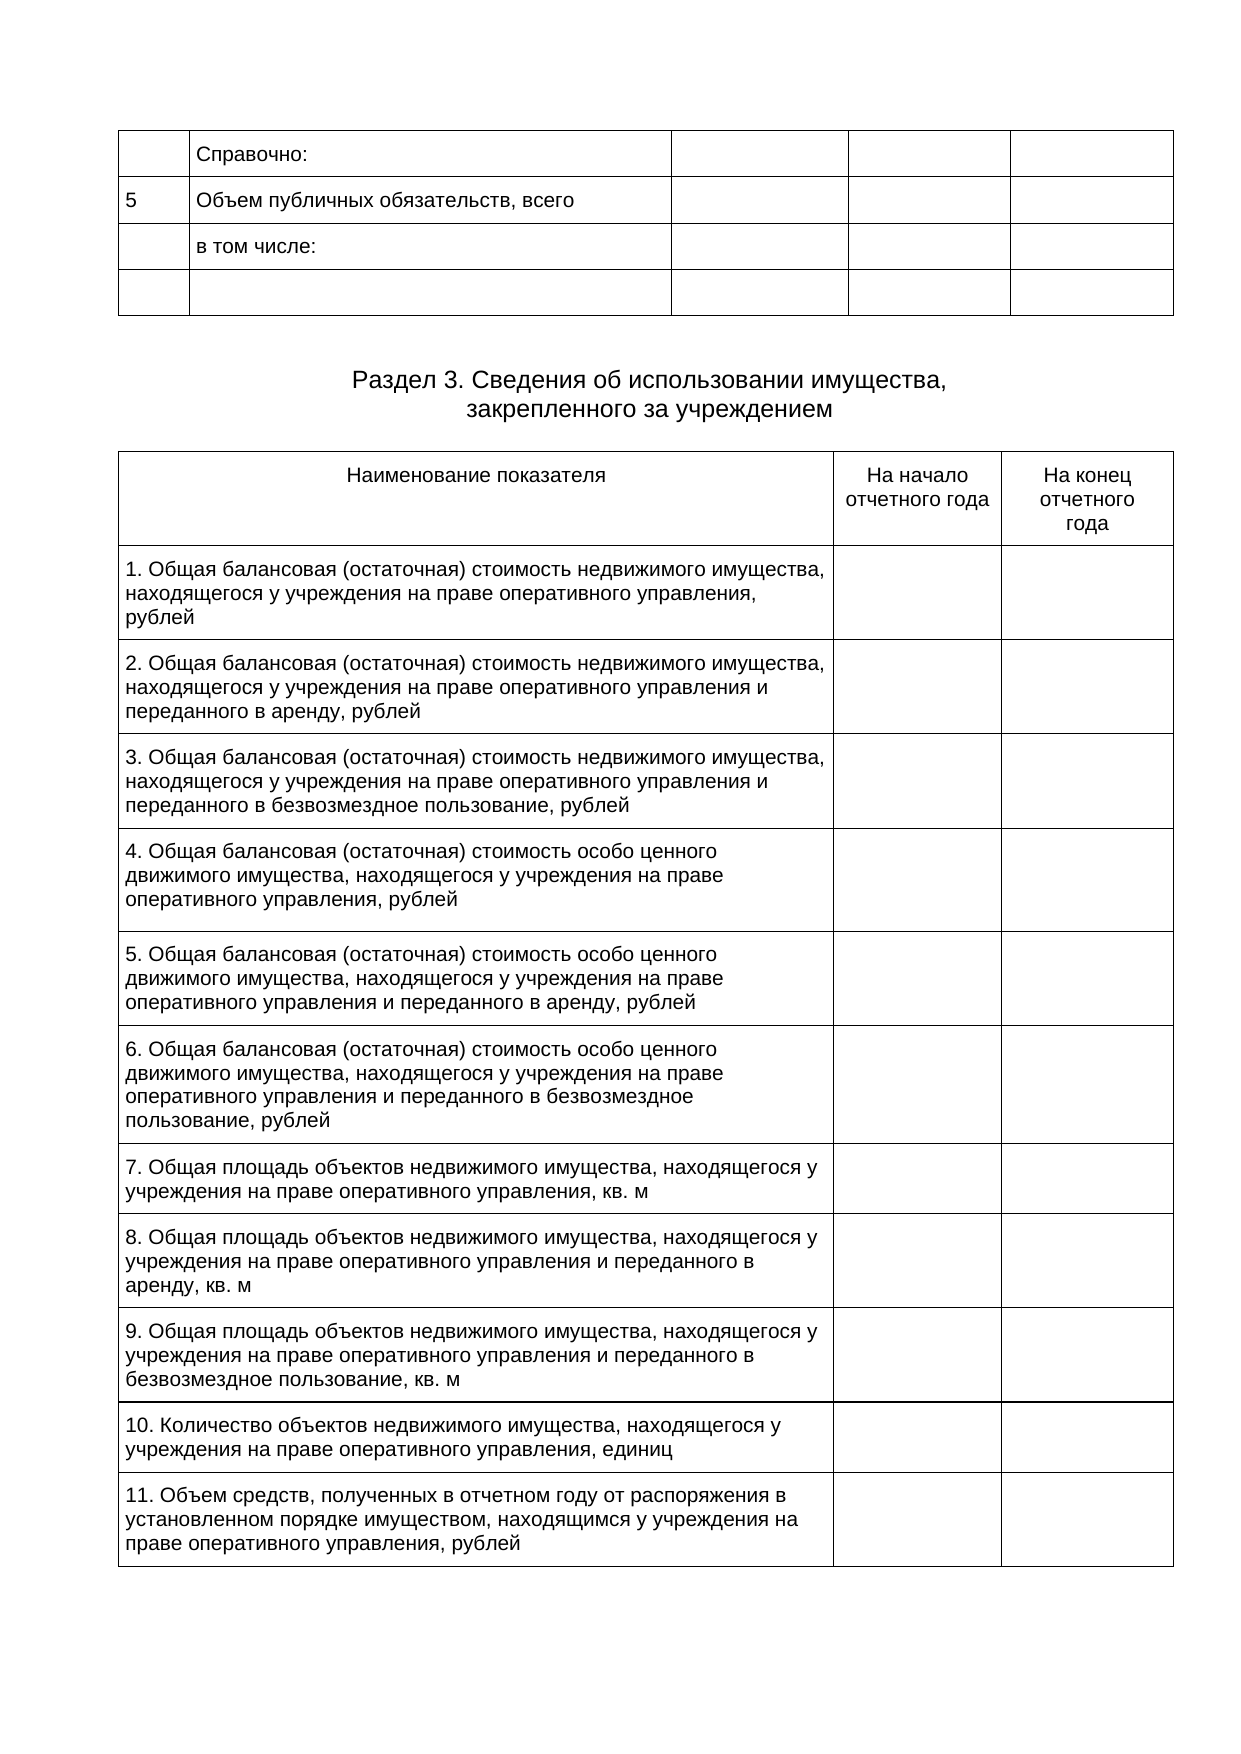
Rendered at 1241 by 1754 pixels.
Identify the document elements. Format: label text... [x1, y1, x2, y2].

table_cell 6. Общая балансовая (остаточная) стоимость особо ценного движимого имущества, находящегося у учреждения на праве оперативного управления и переданного в безвозмездное пользование, рублей [119, 1026, 833, 1143]
table_cell [849, 177, 1010, 222]
table_header На начало отчетного года [834, 452, 1001, 545]
table_cell [1002, 734, 1173, 827]
table_cell 5. Общая балансовая (остаточная) стоимость особо ценного движимого имущества, находящегося у учреждения на праве оперативного управления и переданного в аренду, рублей [119, 932, 833, 1025]
table_cell [1002, 1144, 1173, 1213]
table_cell [1002, 932, 1173, 1025]
table_cell 10. Количество объектов недвижимого имущества, находящегося у учреждения на праве оперативного управления, единиц [119, 1403, 833, 1472]
table_cell [834, 1214, 1001, 1307]
table_cell 9. Общая площадь объектов недвижимого имущества, находящегося у учреждения на праве оперативного управления и переданного в безвозмездное пользование, кв. м [119, 1308, 833, 1401]
table_cell [834, 546, 1001, 639]
table_cell Справочно: [190, 131, 671, 176]
text Раздел 3. Сведения об использовании имущества, [118, 365, 1181, 394]
table_cell [190, 270, 671, 315]
table_cell [834, 829, 1001, 931]
table_header Наименование показателя [119, 452, 833, 545]
table_cell [1002, 1403, 1173, 1472]
table_cell [834, 1308, 1001, 1401]
table_cell [1002, 1026, 1173, 1143]
table_cell [834, 1403, 1001, 1472]
table_cell [1011, 270, 1173, 315]
table_cell 5 [119, 177, 189, 222]
table_cell [672, 177, 848, 222]
table_cell [1011, 131, 1173, 176]
table_cell [834, 640, 1001, 733]
table_cell [834, 1473, 1001, 1566]
table_cell 2. Общая балансовая (остаточная) стоимость недвижимого имущества, находящегося у учреждения на праве оперативного управления и переданного в аренду, рублей [119, 640, 833, 733]
table_cell 3. Общая балансовая (остаточная) стоимость недвижимого имущества, находящегося у учреждения на праве оперативного управления и переданного в безвозмездное пользование, рублей [119, 734, 833, 827]
table_cell 1. Общая балансовая (остаточная) стоимость недвижимого имущества, находящегося у учреждения на праве оперативного управления, рублей [119, 546, 833, 639]
table_cell [672, 224, 848, 269]
table_cell [672, 270, 848, 315]
table_cell 4. Общая балансовая (остаточная) стоимость особо ценного движимого имущества, находящегося у учреждения на праве оперативного управления, рублей [119, 829, 833, 931]
table_cell [834, 734, 1001, 827]
table_cell [834, 932, 1001, 1025]
table_cell [1002, 546, 1173, 639]
table_cell [119, 270, 189, 315]
table_cell [1011, 177, 1173, 222]
table_cell 7. Общая площадь объектов недвижимого имущества, находящегося у учреждения на праве оперативного управления, кв. м [119, 1144, 833, 1213]
text закрепленного за учреждением [118, 394, 1181, 423]
table_cell [1002, 640, 1173, 733]
table_cell [1011, 224, 1173, 269]
table_cell [1002, 1473, 1173, 1566]
table_cell [1002, 1214, 1173, 1307]
table_cell Объем публичных обязательств, всего [190, 177, 671, 222]
table_cell 11. Объем средств, полученных в отчетном году от распоряжения в установленном порядке имуществом, находящимся у учреждения на праве оперативного управления, рублей [119, 1473, 833, 1566]
table_cell [849, 131, 1010, 176]
table_cell [119, 131, 189, 176]
table_header На конец отчетного года [1002, 452, 1173, 545]
table_cell [1002, 1308, 1173, 1401]
table_cell [834, 1026, 1001, 1143]
table_cell [119, 224, 189, 269]
table_cell [849, 224, 1010, 269]
table_cell [849, 270, 1010, 315]
table_cell [834, 1144, 1001, 1213]
table_cell 8. Общая площадь объектов недвижимого имущества, находящегося у учреждения на праве оперативного управления и переданного в аренду, кв. м [119, 1214, 833, 1307]
table_cell [672, 131, 848, 176]
table_cell [1002, 829, 1173, 931]
table_cell в том числе: [190, 224, 671, 269]
